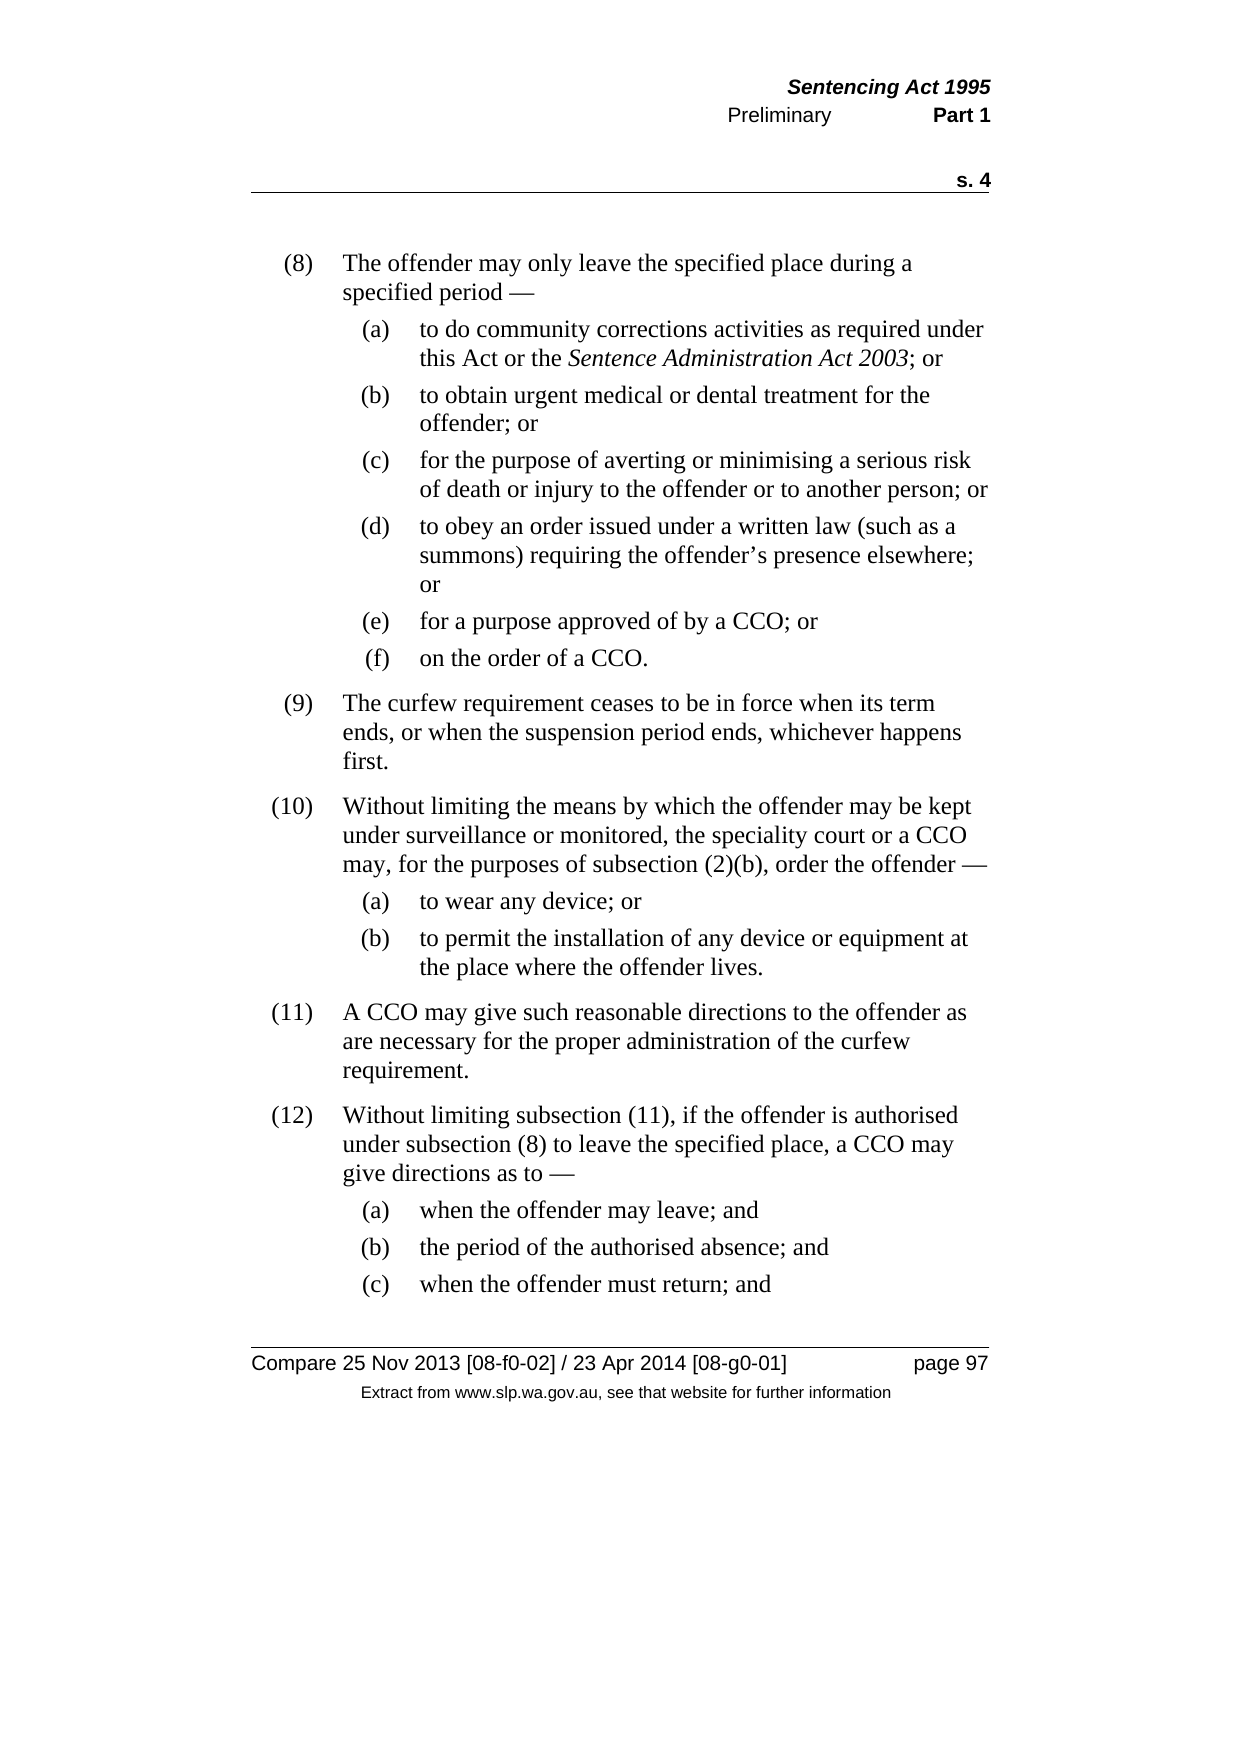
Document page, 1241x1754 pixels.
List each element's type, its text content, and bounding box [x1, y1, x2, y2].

text (b) the period of the authorised absence; and [251, 1232, 989, 1261]
text (11) A CCO may give such reasonable directions to the offender as are necessary for the proper administration of the curfew requirement. [251, 997, 989, 1083]
text (c) when the offender must return; and [251, 1269, 989, 1298]
text (a) to do community corrections activities as required under this Act or the Sentence Administration Act 2003; or [251, 314, 989, 371]
text (12) Without limiting subsection (11), if the offender is authorised under subsection (8) to leave the specified place, a CCO may give directions as to — [251, 1100, 989, 1186]
text (a) when the offender may leave; and [251, 1195, 989, 1223]
text (b) to obtain urgent medical or dental treatment for the offender; or [251, 380, 989, 437]
text (c) for the purpose of averting or minimising a serious risk of death or injury to the offender or to another person; or [251, 446, 989, 503]
text (8) The offender may only leave the specified place during a specified period — [251, 248, 989, 306]
text (b) to permit the installation of any device or equipment at the place where the offender lives. [251, 923, 989, 981]
text (a) to wear any device; or [251, 886, 989, 915]
text (10) Without limiting the means by which the offender may be kept under surveillance or monitored, the speciality court or a CCO may, for the purposes of subsection (2)(b), order the offender — [251, 791, 989, 878]
text (e) for a purpose approved of by a CCO; or [251, 606, 989, 635]
text (f) on the order of a CCO. [251, 643, 989, 672]
text (9) The curfew requirement ceases to be in force when its term ends, or when the suspension period ends, whichever happens first. [251, 688, 989, 775]
text (d) to obey an order issued under a written law (such as a summons) requiring the offender’s presence elsewhere; or [251, 511, 989, 598]
